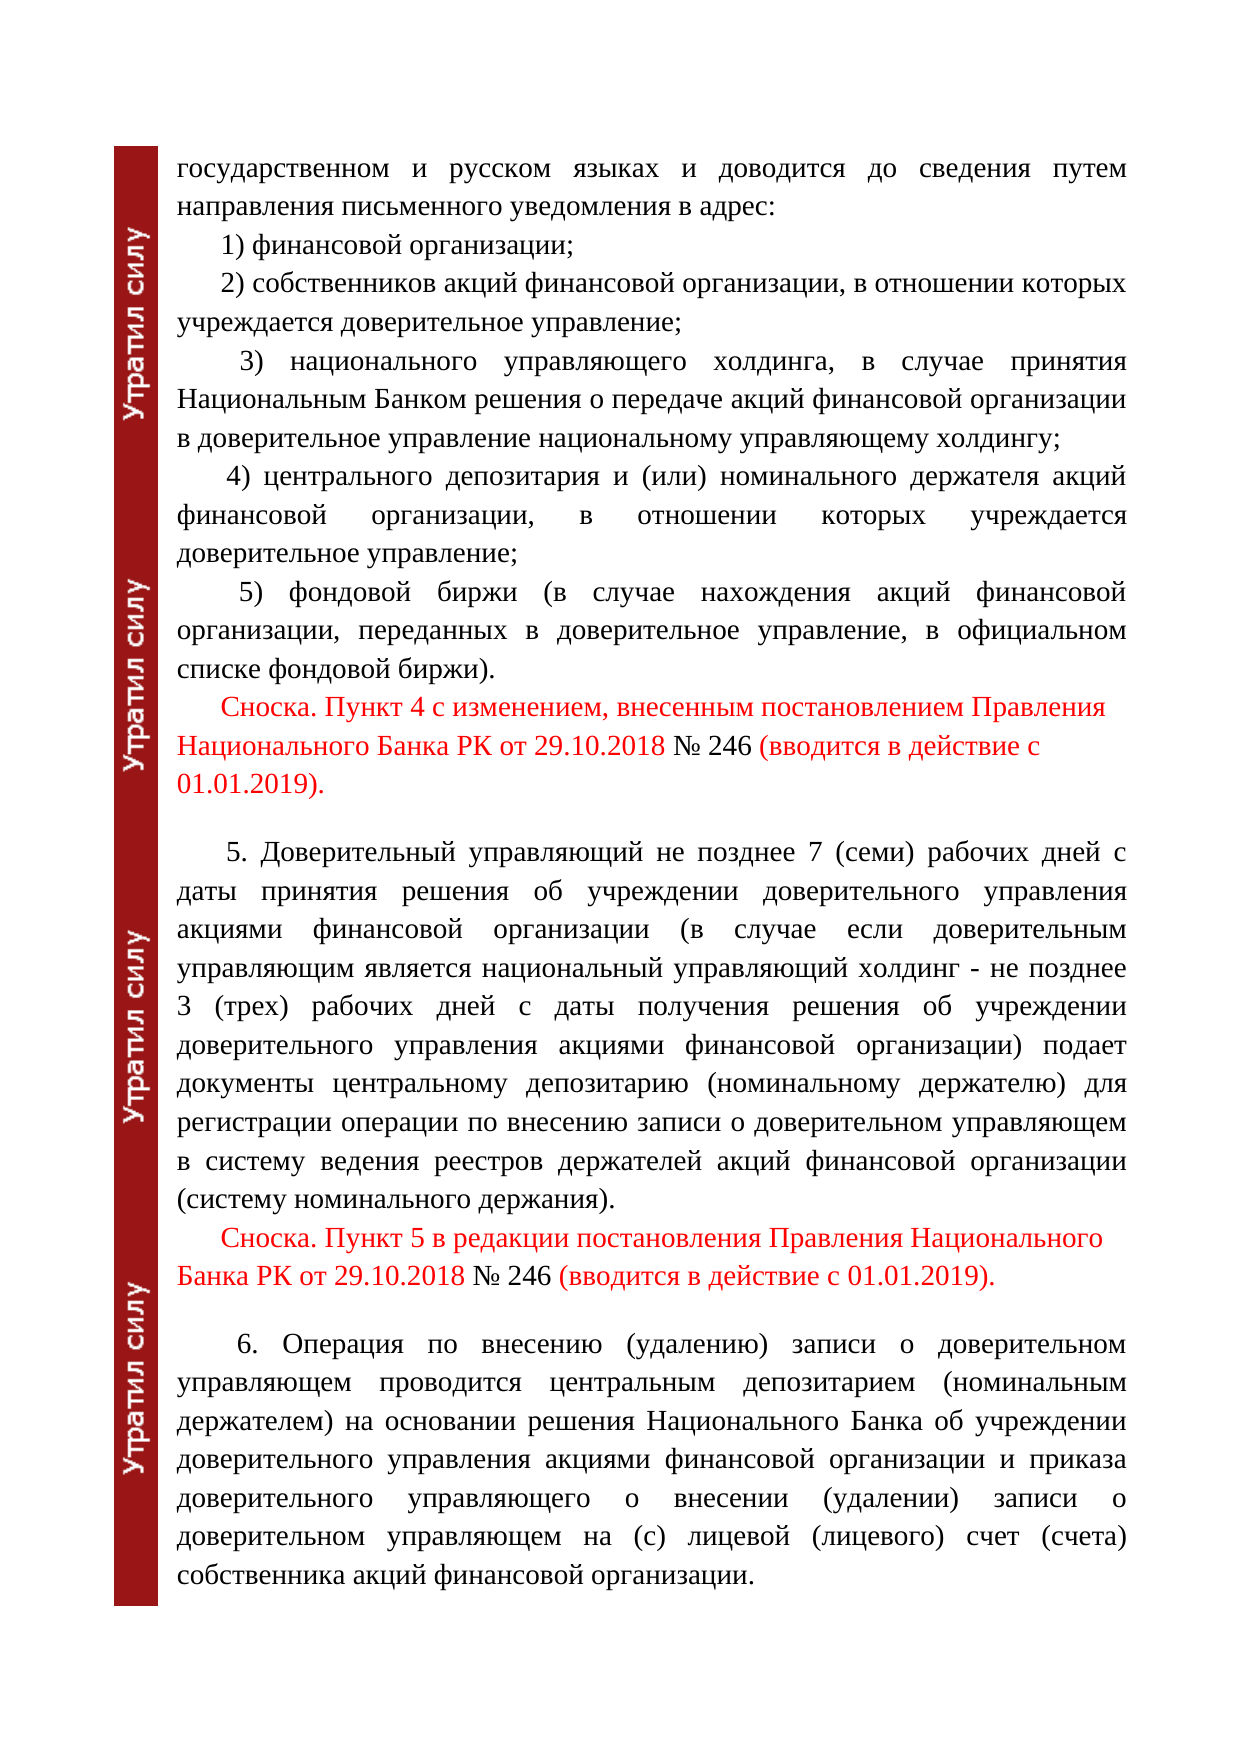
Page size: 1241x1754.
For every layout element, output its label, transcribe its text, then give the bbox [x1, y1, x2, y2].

text Сноска. Пункт 4 с изменением, внесенным постановлением Правления Национального Банка РК от 29.10.2018 № 246 (вводится в действие с 01.01.2019). [112, 689, 1128, 830]
picture [114, 830, 158, 834]
picture [114, 1215, 158, 1220]
picture [114, 453, 158, 458]
picture [114, 222, 158, 227]
picture [114, 569, 158, 574]
text 2) собственников акций финансовой организации, в отношении которых учреждается доверительное управление; [112, 266, 1128, 338]
text 5) фондовой биржи (в случае нахождения акций финансовой организации, переданных в доверительное управление, в официальном списке фондовой биржи). [112, 574, 1128, 684]
picture [114, 684, 158, 689]
picture [114, 261, 158, 266]
text 3) национального управляющего холдинга, в случае принятия Национальным Банком решения о передаче акций финансовой организации в доверительное управление национальному управляющему холдингу; [112, 343, 1128, 453]
picture [114, 338, 158, 343]
text Сноска. Пункт 5 в редакции постановления Правления Национального Банка РК от 29.10.2018 № 246 (вводится в действие с 01.01.2019). [112, 1220, 1128, 1322]
picture [114, 146, 158, 150]
text 1) финансовой организации; [112, 227, 1128, 261]
picture [114, 1322, 158, 1326]
text 5. Доверительный управляющий не позднее 7 (семи) рабочих дней с даты принятия решения об учреждении доверительного управления акциями финансовой организации (в случае если доверительным управляющим является национальный управляющий холдинг - не позднее 3 (трех) рабочих дней с даты получения решения об учреждении доверительного управления акциями финансовой организации) подает документы центральному депозитарию (номинальному держателю) для регистрации операции по внесению записи о доверительном управляющем в систему ведения реестров держателей акций финансовой организации (систему номинального держания). [112, 834, 1128, 1215]
text 6. Операция по внесению (удалению) записи о доверительном управляющем проводится центральным депозитарием (номинальным держателем) на основании решения Национального Банка об учреждении доверительного управления акциями финансовой организации и приказа доверительного управляющего о внесении (удалении) записи о доверительном управляющем на (с) лицевой (лицевого) счет (счета) собственника акций финансовой организации. [112, 1326, 1128, 1591]
text 4) центрального депозитария и (или) номинального держателя акций финансовой организации, в отношении которых учреждается доверительное управление; [112, 458, 1128, 569]
picture [114, 1591, 158, 1606]
